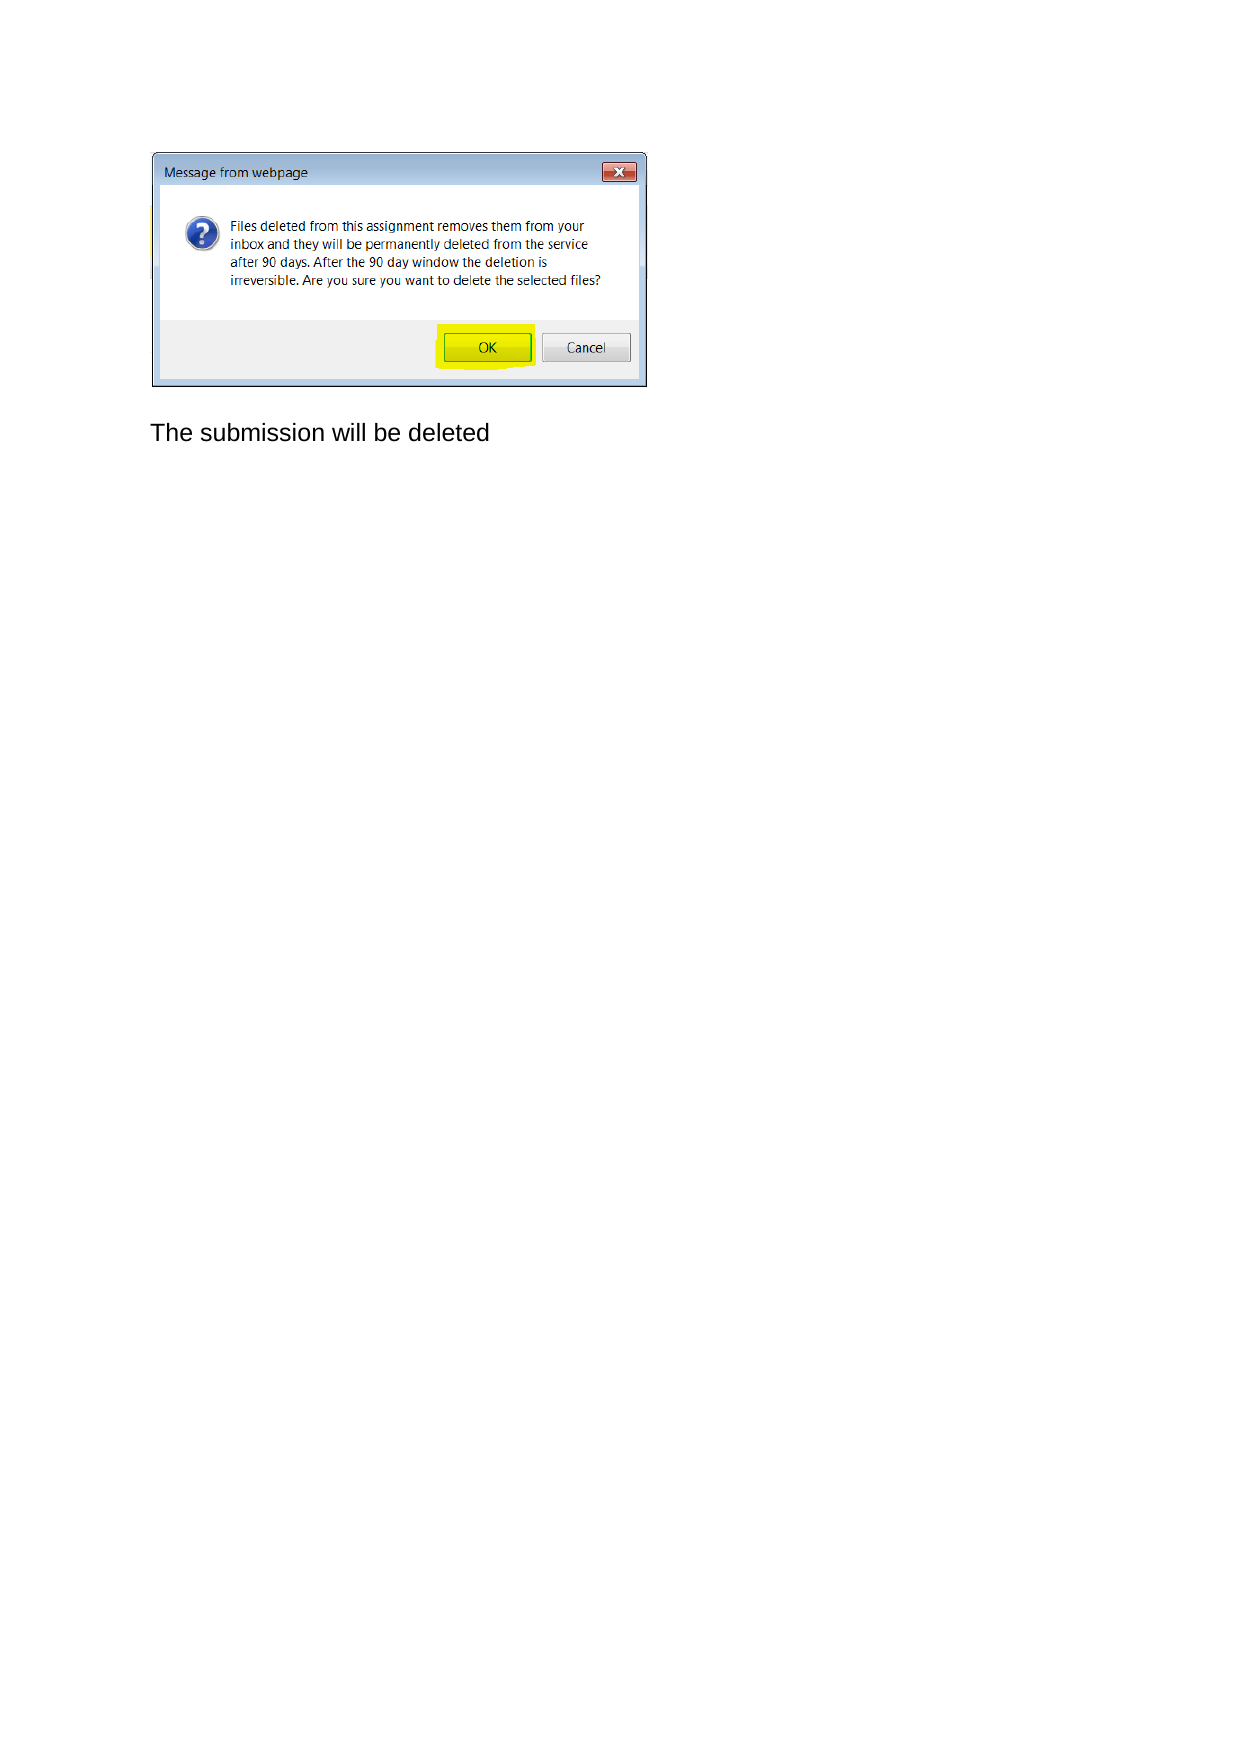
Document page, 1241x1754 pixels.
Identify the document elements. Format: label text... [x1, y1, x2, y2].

text The submission will be deleted [150, 418, 1090, 447]
picture [150, 150, 648, 389]
